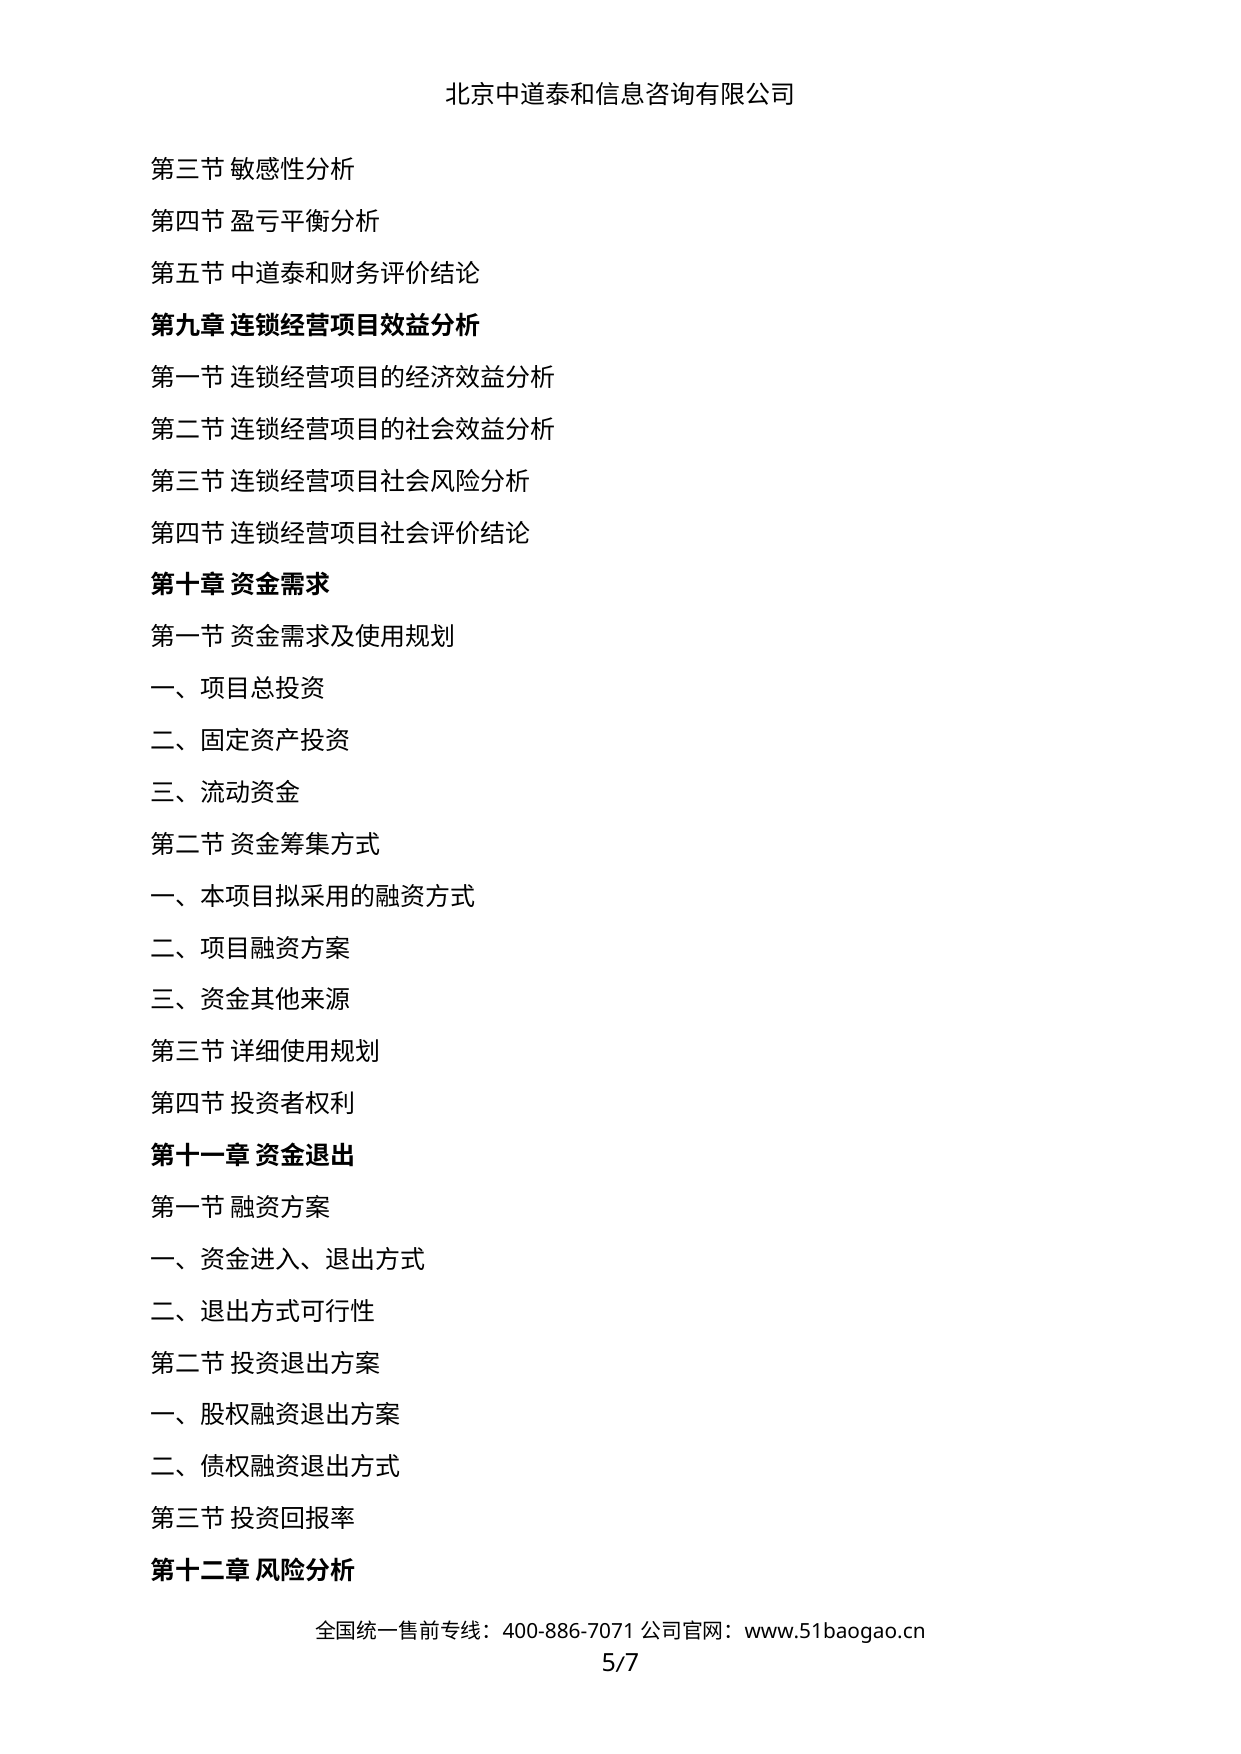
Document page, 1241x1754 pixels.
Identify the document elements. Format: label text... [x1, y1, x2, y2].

text 一、本项目拟采用的融资方式 [150, 876, 1090, 912]
text 第四节 连锁经营项目社会评价结论 [150, 513, 1090, 549]
text 第一节 融资方案 [150, 1187, 1090, 1224]
text 二、退出方式可行性 [150, 1291, 1090, 1327]
text 第五节 中道泰和财务评价结论 [150, 254, 1090, 290]
text 第一节 资金需求及使用规划 [150, 617, 1090, 653]
text 第三节 详细使用规划 [150, 1032, 1090, 1068]
text 第四节 投资者权利 [150, 1084, 1090, 1120]
text 第二节 连锁经营项目的社会效益分析 [150, 409, 1090, 446]
text 第十二章 风险分析 [150, 1551, 1090, 1587]
text 二、项目融资方案 [150, 928, 1090, 964]
text 第三节 投资回报率 [150, 1499, 1090, 1535]
text 一、股权融资退出方案 [150, 1395, 1090, 1431]
text 二、债权融资退出方式 [150, 1447, 1090, 1483]
text 第一节 连锁经营项目的经济效益分析 [150, 357, 1090, 394]
text 第十章 资金需求 [150, 565, 1090, 601]
text 二、固定资产投资 [150, 721, 1090, 757]
text 一、资金进入、退出方式 [150, 1239, 1090, 1276]
text 三、流动资金 [150, 772, 1090, 809]
text 第三节 敏感性分析 [150, 150, 1090, 186]
text 第三节 连锁经营项目社会风险分析 [150, 461, 1090, 497]
text 第十一章 资金退出 [150, 1136, 1090, 1172]
text 第二节 资金筹集方式 [150, 824, 1090, 861]
text 一、项目总投资 [150, 669, 1090, 705]
text 三、资金其他来源 [150, 980, 1090, 1016]
text 第九章 连锁经营项目效益分析 [150, 306, 1090, 342]
text 第二节 投资退出方案 [150, 1343, 1090, 1379]
text 第四节 盈亏平衡分析 [150, 202, 1090, 238]
